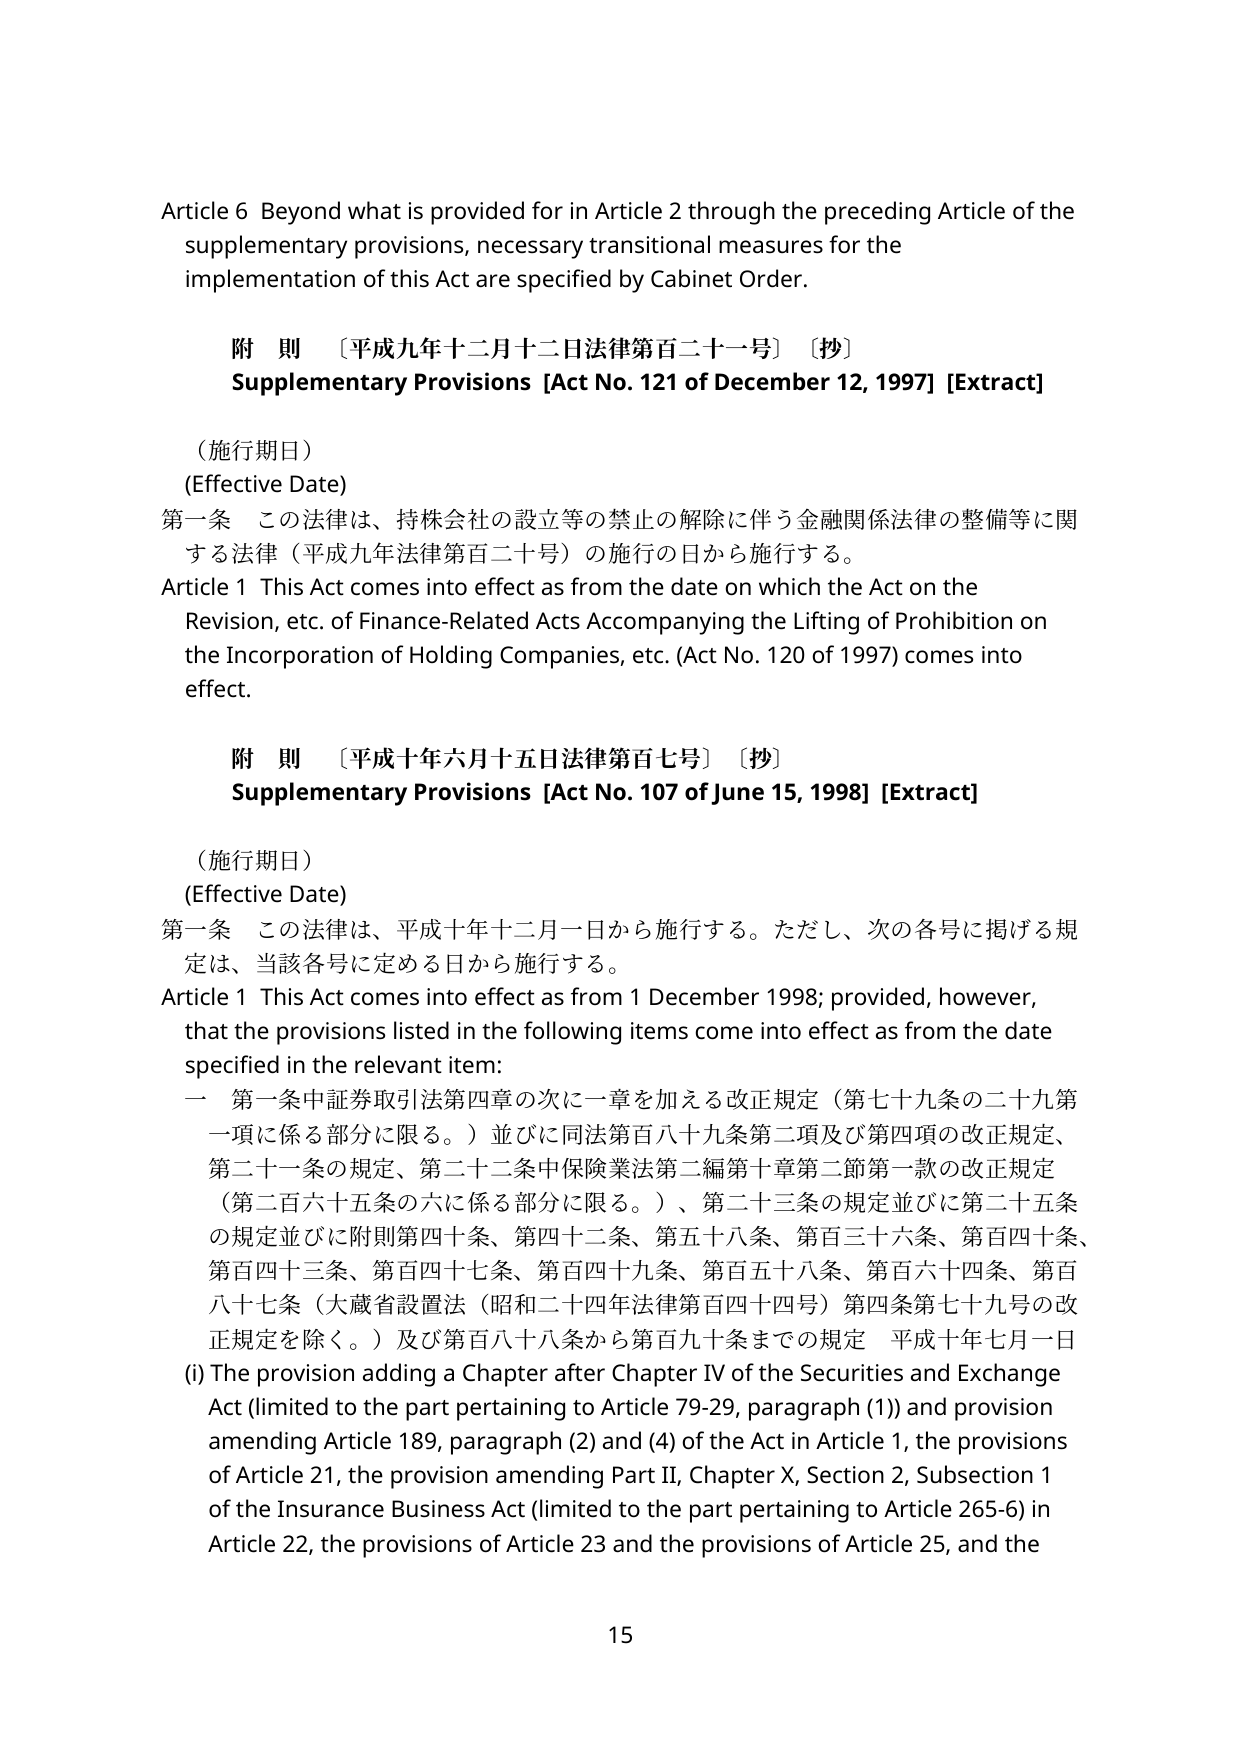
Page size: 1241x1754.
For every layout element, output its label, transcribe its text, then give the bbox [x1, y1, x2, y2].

text Article 6 Beyond what is provided for in Article 2 through the preceding Article of the supplementary provisions, necessary transitional measures for the implementation of this Act are specified by Cabinet Order. [161, 194, 1079, 296]
text （施行期日） [184, 433, 1079, 467]
text 第一条 この法律は、平成十年十二月一日から施行する。ただし、次の各号に掲げる規定は、当該各号に定める日から施行する。 [161, 911, 1079, 979]
text Article 1 This Act comes into effect as from 1 December 1998; provided, however, that the provisions listed in the following items come into effect as from the date specified in the relevant item: [161, 979, 1079, 1082]
text 一 第一条中証券取引法第四章の次に一章を加える改正規定（第七十九条の二十九第一項に係る部分に限る。）並びに同法第百八十九条第二項及び第四項の改正規定、第二十一条の規定、第二十二条中保険業法第二編第十章第二節第一款の改正規定（第二百六十五条の六に係る部分に限る。）、第二十三条の規定並びに第二十五条の規定並びに附則第四十条、第四十二条、第五十八条、第百三十六条、第百四十条、第百四十三条、第百四十七条、第百四十九条、第百五十八条、第百六十四条、第百八十七条（大蔵省設置法（昭和二十四年法律第百四十四号）第四条第七十九号の改正規定を除く。）及び第百八十八条から第百九十条までの規定 平成十年七月一日 [184, 1082, 1079, 1355]
text Supplementary Provisions [Act No. 121 of December 12, 1997] [Extract] [230, 364, 1079, 399]
text 第一条 この法律は、持株会社の設立等の禁止の解除に伴う金融関係法律の整備等に関する法律（平成九年法律第百二十号）の施行の日から施行する。 [161, 501, 1079, 569]
text Article 1 This Act comes into effect as from the date on which the Act on the Revision, etc. of Finance-Related Acts Accompanying the Lifting of Prohibition on the Incorporation of Holding Companies, etc. (Act No. 120 of 1997) comes into effect. [161, 569, 1079, 706]
text 附 則 〔平成九年十二月十二日法律第百二十一号〕〔抄〕 [230, 330, 1079, 364]
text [184, 1355, 1079, 1560]
text 附 則 〔平成十年六月十五日法律第百七号〕〔抄〕 [230, 740, 1079, 774]
text (Effective Date) [184, 467, 1079, 501]
text (Effective Date) [184, 877, 1079, 911]
text Supplementary Provisions [Act No. 107 of June 15, 1998] [Extract] [230, 774, 1079, 809]
text （施行期日） [184, 843, 1079, 877]
